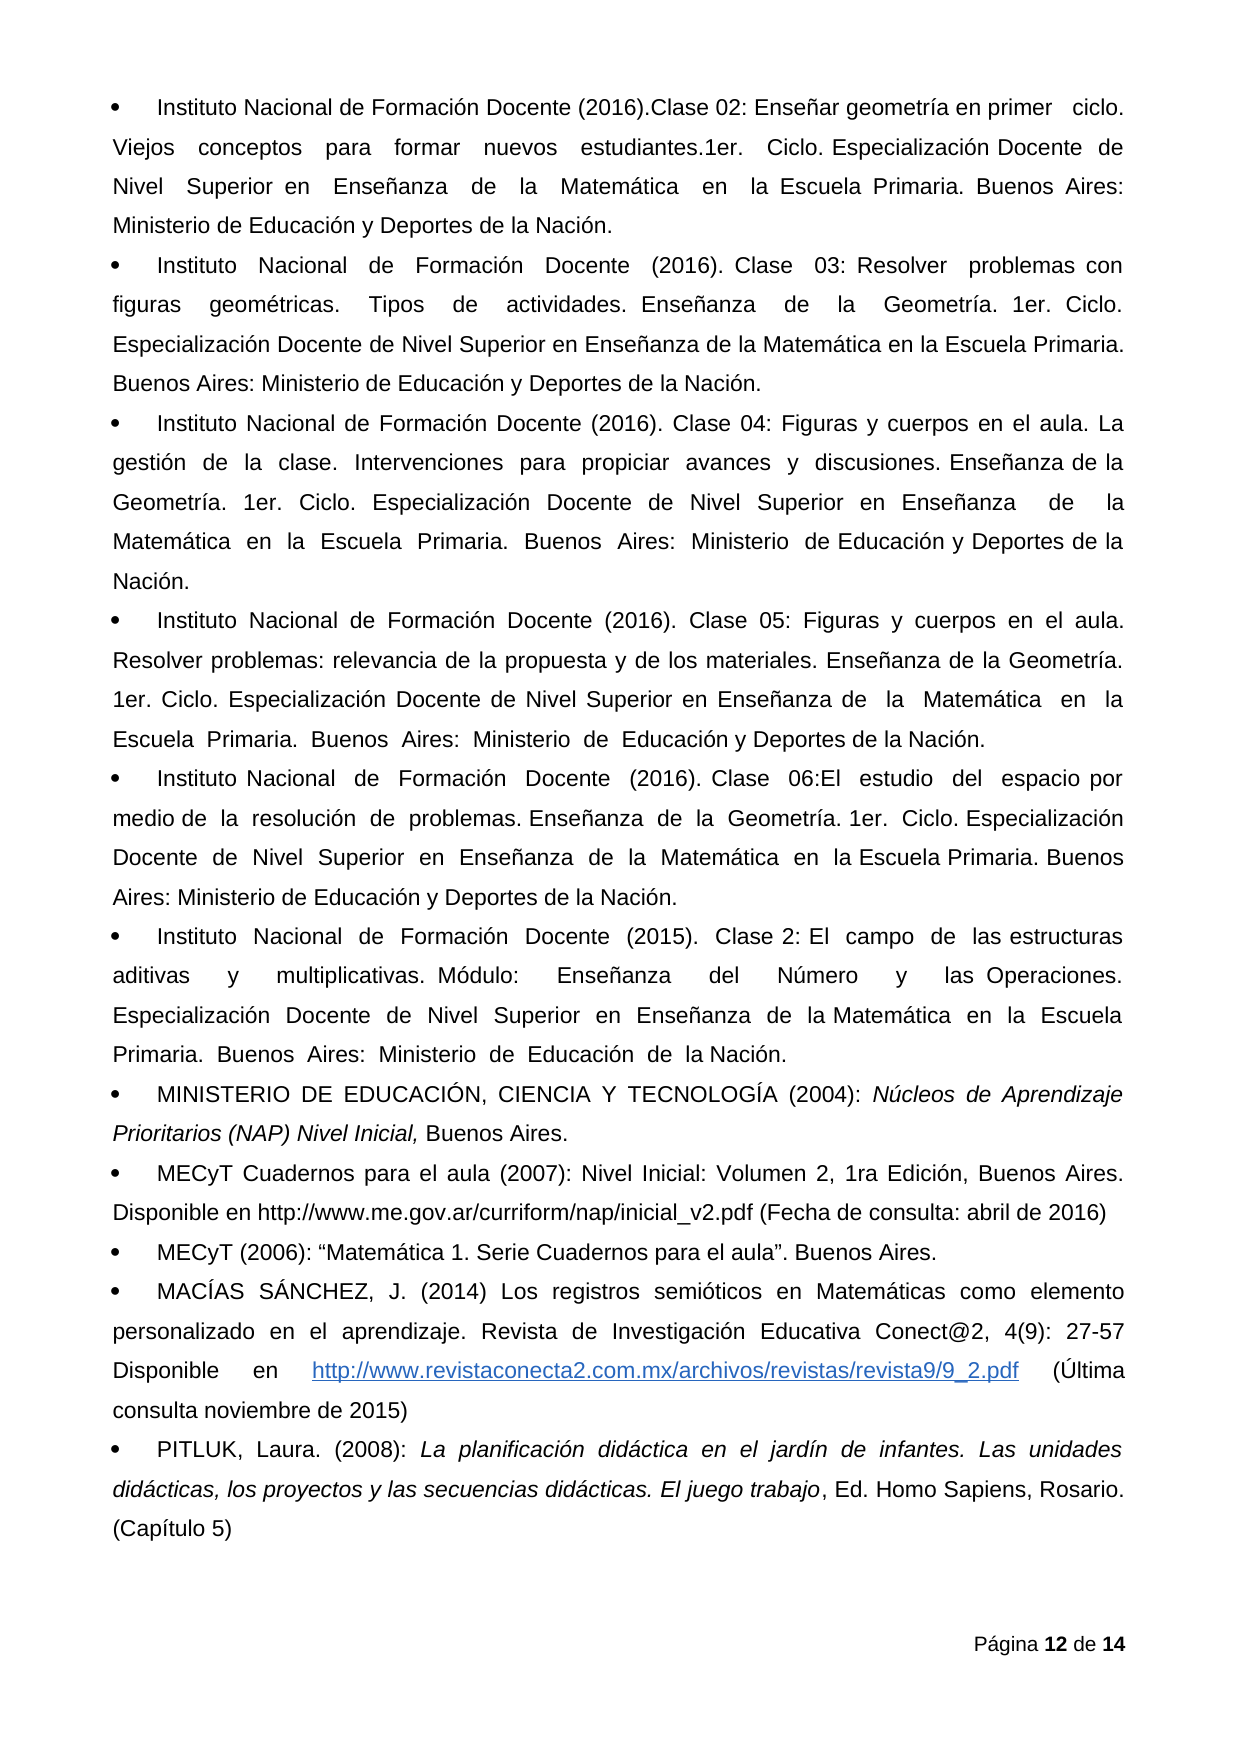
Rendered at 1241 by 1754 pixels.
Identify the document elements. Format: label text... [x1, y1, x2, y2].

list Instituto Nacional de Formación Docente (2016). Clase 03: Resolver problemas con figuras geométricas. Tipos de actividades. Enseñanza de la Geometría. 1er. Ciclo. Especialización Docente de Nivel Superior en Enseñanza de la Matemática en la Escuela Primaria. Buenos Aires: Ministerio de Educación y Deportes de la Nación. [111, 252, 1125, 397]
list MECyT Cuadernos para el aula (2007): Nivel Inicial: Volumen 2, 1ra Edición, Buenos Aires. Disponible en http://www.me.gov.ar/curriform/nap/inicial_v2.pdf (Fecha de consulta: abril de 2016) [111, 1160, 1125, 1226]
list Instituto Nacional de Formación Docente (2015). Clase 2: El campo de las estructuras aditivas y multiplicativas. Módulo: Enseñanza del Número y las Operaciones. Especialización Docente de Nivel Superior en Enseñanza de la Matemática en la Escuela Primaria. Buenos Aires: Ministerio de Educación de la Nación. [111, 923, 1125, 1068]
list PITLUK, Laura. (2008): La planificación didáctica en el jardín de infantes. Las unidades didácticas, los proyectos y las secuencias didácticas. El juego trabajo, Ed. Homo Sapiens, Rosario.(Capítulo 5) [111, 1436, 1125, 1542]
list MINISTERIO DE EDUCACIÓN, CIENCIA Y TECNOLOGÍA (2004): Núcleos de Aprendizaje Prioritarios (NAP) Nivel Inicial, Buenos Aires. [111, 1081, 1125, 1147]
list Instituto Nacional de Formación Docente (2016).Clase 02: Enseñar geometría en primer ciclo. Viejos conceptos para formar nuevos estudiantes.1er. Ciclo. Especialización Docente de Nivel Superior en Enseñanza de la Matemática en la Escuela Primaria. Buenos Aires: Ministerio de Educación y Deportes de la Nación. [111, 94, 1125, 239]
list Instituto Nacional de Formación Docente (2016). Clase 05: Figuras y cuerpos en el aula. Resolver problemas: relevancia de la propuesta y de los materiales. Enseñanza de la Geometría. 1er. Ciclo. Especialización Docente de Nivel Superior en Enseñanza de la Matemática en la Escuela Primaria. Buenos Aires: Ministerio de Educación y Deportes de la Nación. [111, 607, 1125, 752]
list MECyT (2006): “Matemática 1. Serie Cuadernos para el aula”. Buenos Aires. [111, 1239, 1125, 1265]
list MACÍAS SÁNCHEZ, J. (2014) Los registros semióticos en Matemáticas como elemento personalizado en el aprendizaje. Revista de Investigación Educativa Conect@2, 4(9): 27-57 Disponible en http://www.revistaconecta2.com.mx/archivos/revistas/revista9/9_2.pdf (Última consulta noviembre de 2015) [111, 1278, 1125, 1423]
list Instituto Nacional de Formación Docente (2016). Clase 06:El estudio del espacio por medio de la resolución de problemas. Enseñanza de la Geometría. 1er. Ciclo. Especialización Docente de Nivel Superior en Enseñanza de la Matemática en la Escuela Primaria. Buenos Aires: Ministerio de Educación y Deportes de la Nación. [111, 765, 1125, 910]
list Instituto Nacional de Formación Docente (2016). Clase 04: Figuras y cuerpos en el aula. La gestión de la clase. Intervenciones para propiciar avances y discusiones. Enseñanza de la Geometría. 1er. Ciclo. Especialización Docente de Nivel Superior en Enseñanza de la Matemática en la Escuela Primaria. Buenos Aires: Ministerio de Educación y Deportes de la Nación. [111, 410, 1125, 594]
